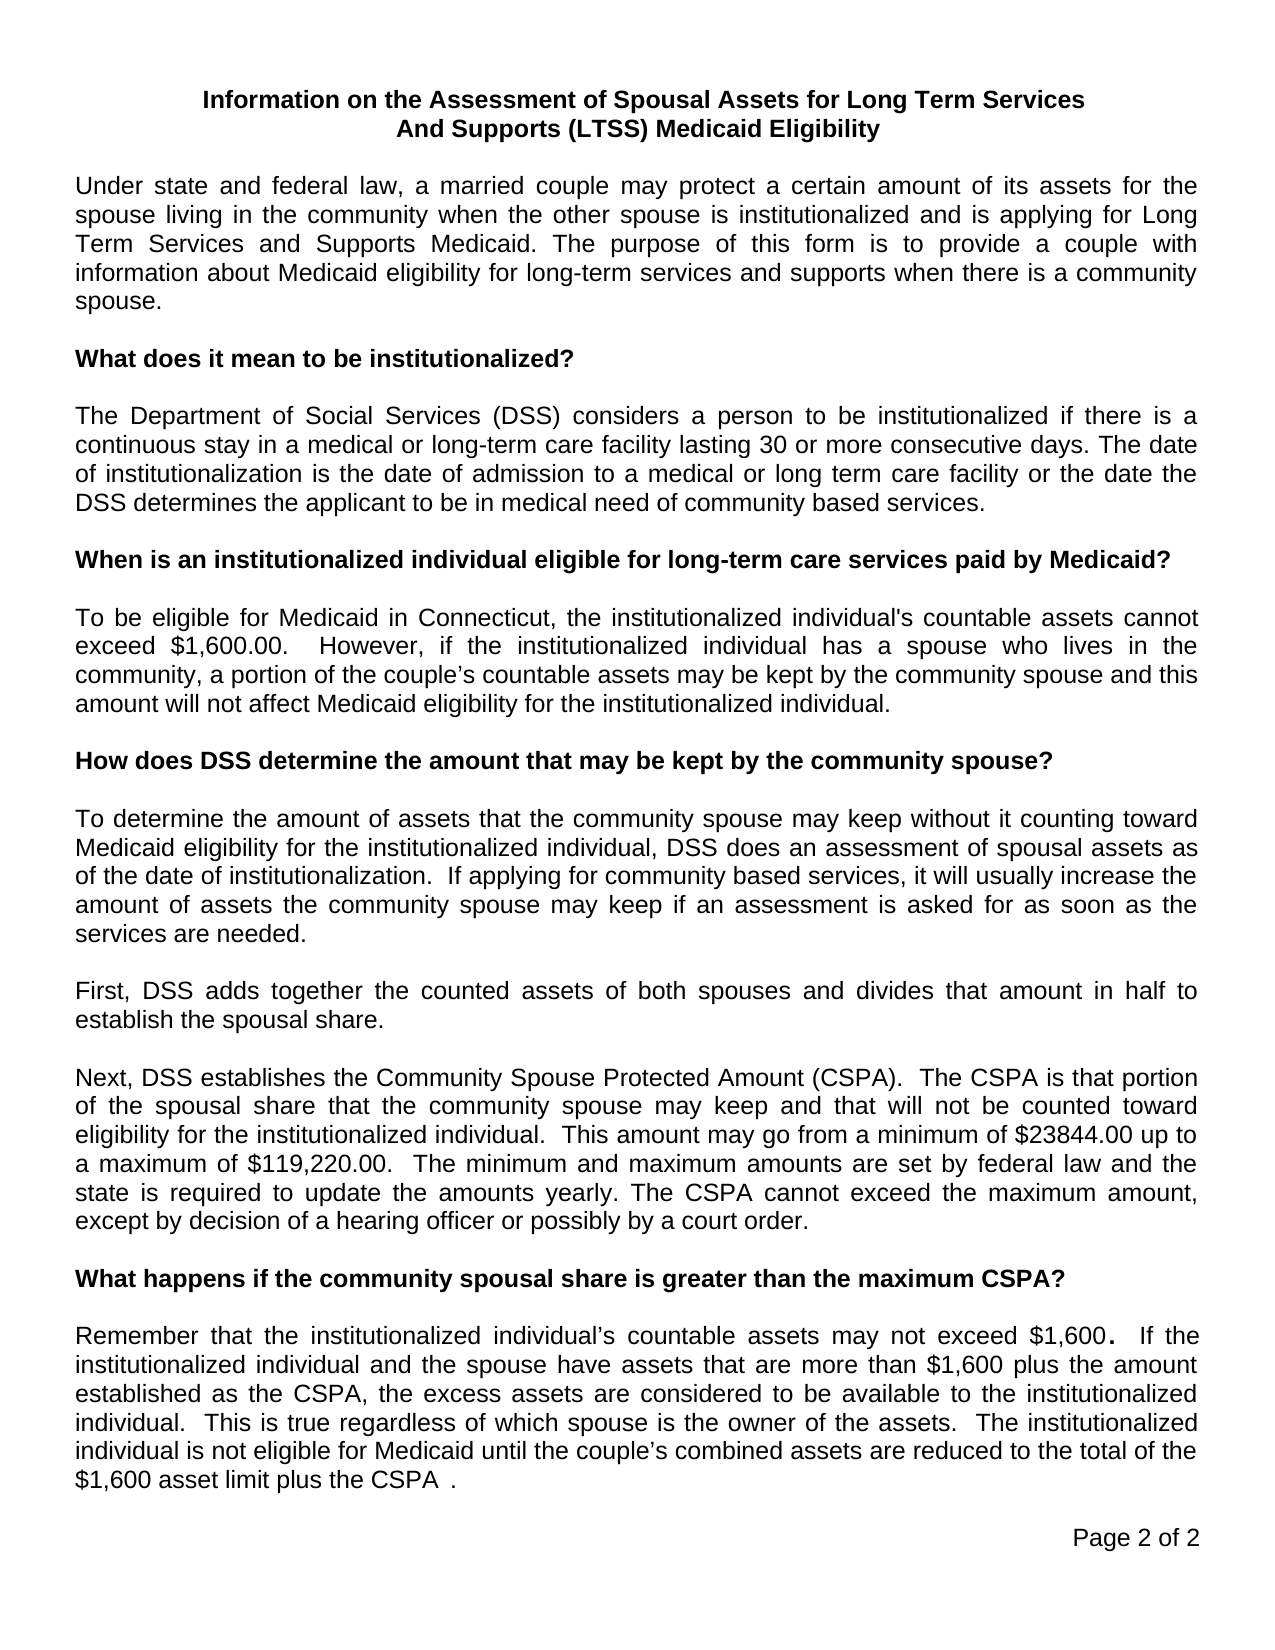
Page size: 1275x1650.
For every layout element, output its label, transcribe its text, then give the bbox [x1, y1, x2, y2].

text Remember that the institutionalized individual’s countable assets may not exceed $1,600. If the institutionalized individual and the spouse have assets that are more than $1,600 plus the amount established as the CSPA, the excess assets are considered to be available to the institutionalized individual. This is true regardless of which spouse is the owner of the assets. The institutionalized individual is not eligible for Medicaid until the couple’s combined assets are reduced to the total of the $1,600 asset limit plus the CSPA . [75, 1321, 1200, 1494]
text How does DSS determine the amount that may be kept by the community spouse? [75, 746, 1200, 775]
text First, DSS adds together the counted assets of both spouses and divides that amount in half to establish the spousal share. [75, 976, 1200, 1034]
text To be eligible for Medicaid in Connecticut, the institutionalized individual's countable assets cannot exceed $1,600.00. However, if the institutionalized individual has a spouse who lives in the community, a portion of the couple’s countable assets may be kept by the community spouse and this amount will not affect Medicaid eligibility for the institutionalized individual. [75, 602, 1200, 717]
text What happens if the community spousal share is greater than the maximum CSPA? [75, 1264, 1200, 1292]
text Page 2 of 2 [75, 1522, 1200, 1551]
text Next, DSS establishes the Community Spouse Protected Amount (CSPA). The CSPA is that portion of the spousal share that the community spouse may keep and that will not be counted toward eligibility for the institutionalized individual. This amount may go from a minimum of $23844.00 up to a maximum of $119,220.00. The minimum and maximum amounts are set by federal law and the state is required to update the amounts yearly. The CSPA cannot exceed the maximum amount, except by decision of a hearing officer or possibly by a court order. [75, 1062, 1200, 1235]
text Under state and federal law, a married couple may protect a certain amount of its assets for the spouse living in the community when the other spouse is institutionalized and is applying for Long Term Services and Supports Medicaid. The purpose of this form is to provide a couple with information about Medicaid eligibility for long-term services and supports when there is a community spouse. [75, 171, 1200, 315]
text To determine the amount of assets that the community spouse may keep without it counting toward Medicaid eligibility for the institutionalized individual, DSS does an assessment of spousal assets as of the date of institutionalization. If applying for community based services, it will usually increase the amount of assets the community spouse may keep if an assessment is asked for as soon as the services are needed. [75, 804, 1200, 947]
text The Department of Social Services (DSS) considers a person to be institutionalized if there is a continuous stay in a medical or long-term care facility lasting 30 or more consecutive days. The date of institutionalization is the date of admission to a medical or long term care facility or the date the DSS determines the applicant to be in medical need of community based services. [75, 401, 1200, 516]
text And Supports (LTSS) Medicaid Eligibility [300, 114, 1200, 142]
text What does it mean to be institutionalized? [75, 344, 1200, 372]
title Information on the Assessment of Spousal Assets for Long Term Services [75, 85, 1200, 114]
text When is an institutionalized individual eligible for long-term care services paid by Medicaid? [75, 545, 1200, 574]
